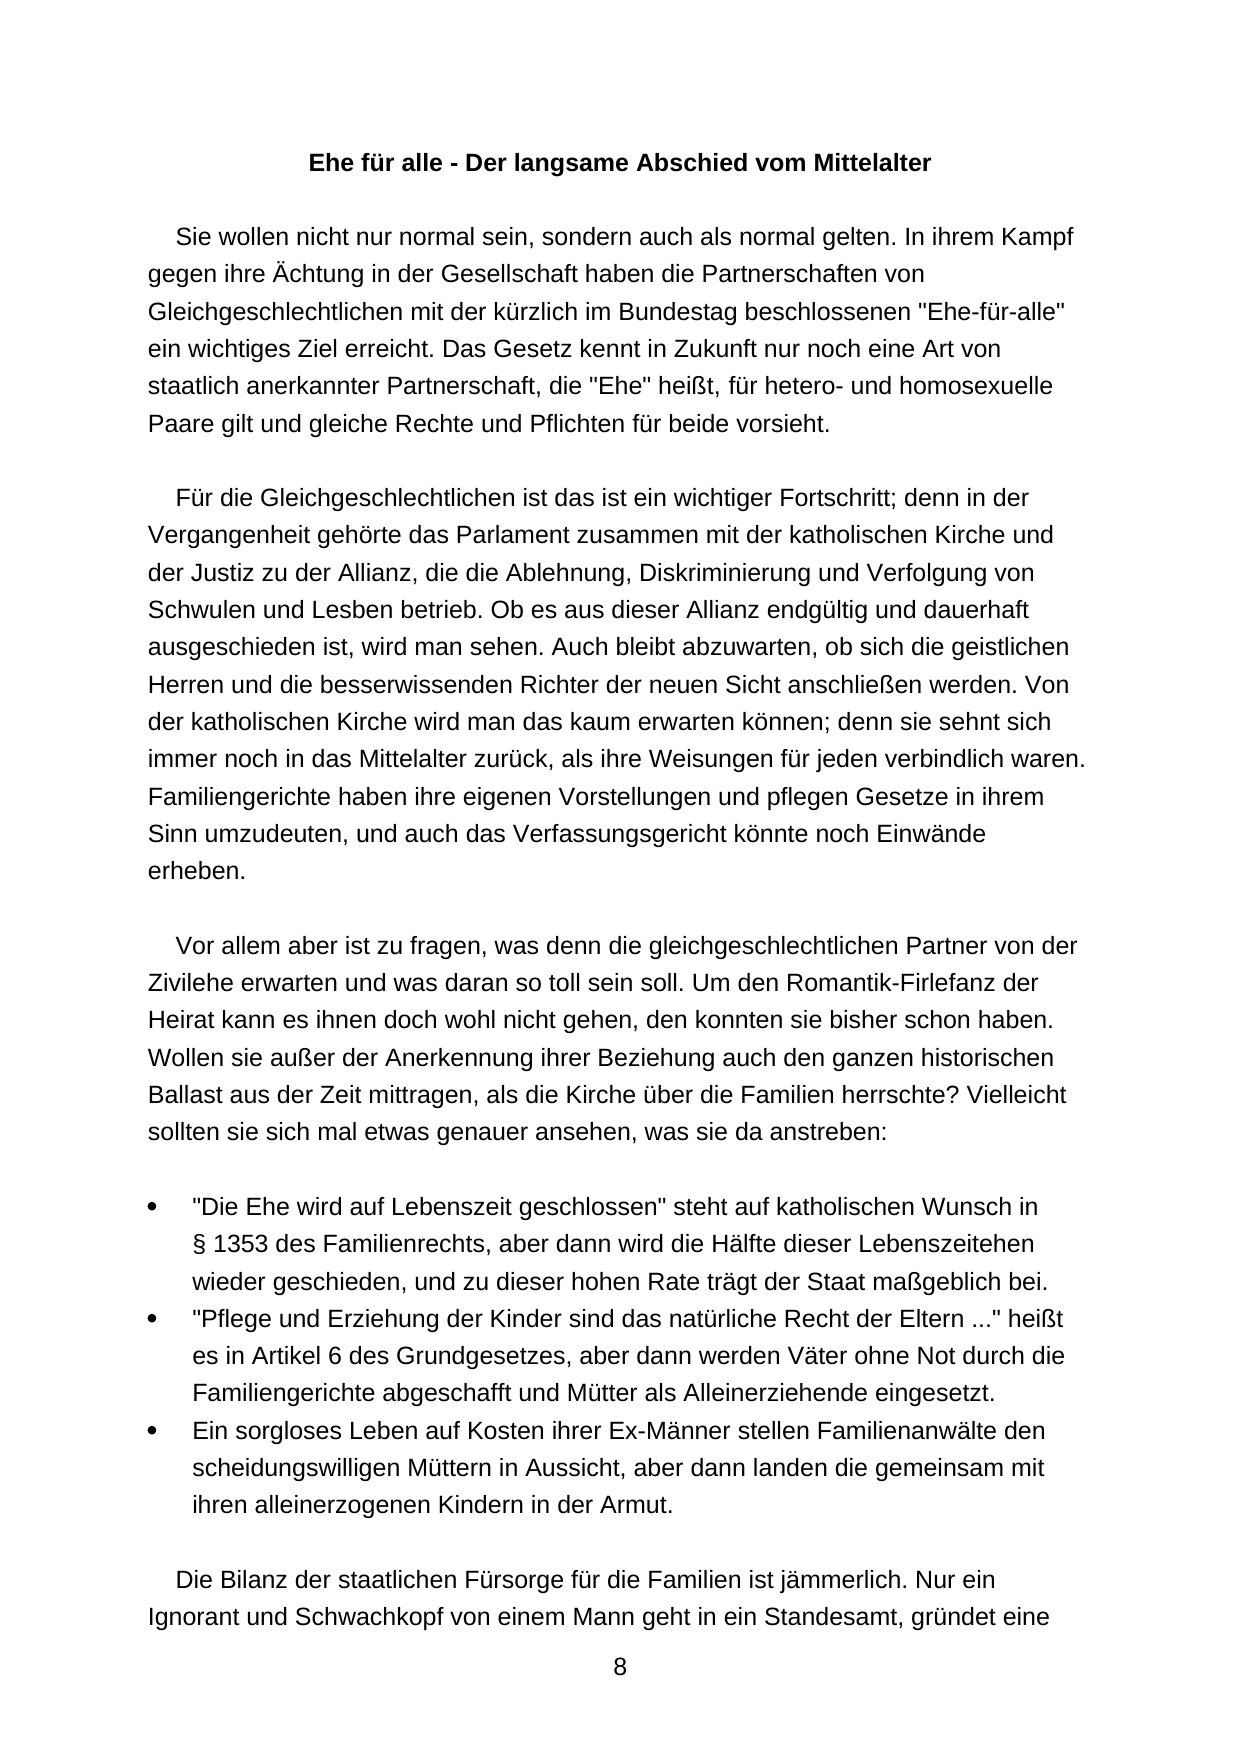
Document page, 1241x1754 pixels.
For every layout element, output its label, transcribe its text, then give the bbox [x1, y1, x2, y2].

list "Die Ehe wird auf Lebenszeit geschlossen" steht auf katholischen Wunsch in § 1353 des Familienrechts, aber dann wird die Hälfte dieser Lebenszeitehen wieder geschieden, und zu dieser hohen Rate trägt der Staat maßgeblich bei. [148, 1192, 1093, 1295]
text Für die Gleichgeschlechtlichen ist das ist ein wichtiger Fortschritt; denn in der Vergangenheit gehörte das Parlament zusammen mit der katholischen Kirche und der Justiz zu der Allianz, die die Ablehnung, Diskriminierung und Verfolgung von Schwulen und Lesben betrieb. Ob es aus dieser Allianz endgültig und dauerhaft ausgeschieden ist, wird man sehen. Auch bleibt abzuwarten, ob sich die geistlichen Herren und die besserwissenden Richter der neuen Sicht anschließen werden. Von der katholischen Kirche wird man das kaum erwarten können; denn sie sehnt sich immer noch in das Mittelalter zurück, als ihre Weisungen für jeden verbindlich waren. Familiengerichte haben ihre eigenen Vorstellungen und pflegen Gesetze in ihrem Sinn umzudeuten, und auch das Verfassungsgericht könnte noch Einwände erheben. [148, 483, 1093, 885]
list "Pflege und Erziehung der Kinder sind das natürliche Recht der Eltern ..." heißt es in Artikel 6 des Grundgesetzes, aber dann werden Väter ohne Not durch die Familiengerichte abgeschafft und Mütter als Alleinerziehende eingesetzt. [148, 1304, 1093, 1407]
text Ehe für alle - Der langsame Abschied vom Mittelalter [148, 148, 1093, 176]
list Ein sorgloses Leben auf Kosten ihrer Ex-Männer stellen Familienanwälte den scheidungswilligen Müttern in Aussicht, aber dann landen die gemeinsam mit ihren alleinerzogenen Kindern in der Armut. [148, 1416, 1093, 1519]
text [148, 1565, 1093, 1631]
text Sie wollen nicht nur normal sein, sondern auch als normal gelten. In ihrem Kampf gegen ihre Ächtung in der Gesellschaft haben die Partnerschaften von Gleichgeschlechtlichen mit der kürzlich im Bundestag beschlossenen "Ehe-für-alle" ein wichtiges Ziel erreicht. Das Gesetz kennt in Zukunft nur noch eine Art von staatlich anerkannter Partnerschaft, die "Ehe" heißt, für hetero- und homosexuelle Paare gilt und gleiche Rechte und Pflichten für beide vorsieht. [148, 222, 1093, 437]
text Vor allem aber ist zu fragen, was denn die gleichgeschlechtlichen Partner von der Zivilehe erwarten und was daran so toll sein soll. Um den Romantik-Firlefanz der Heirat kann es ihnen doch wohl nicht gehen, den konnten sie bisher schon haben. Wollen sie außer der Anerkennung ihrer Beziehung auch den ganzen historischen Ballast aus der Zeit mittragen, als die Kirche über die Familien herrschte? Vielleicht sollten sie sich mal etwas genauer ansehen, was sie da anstreben: [148, 931, 1093, 1146]
